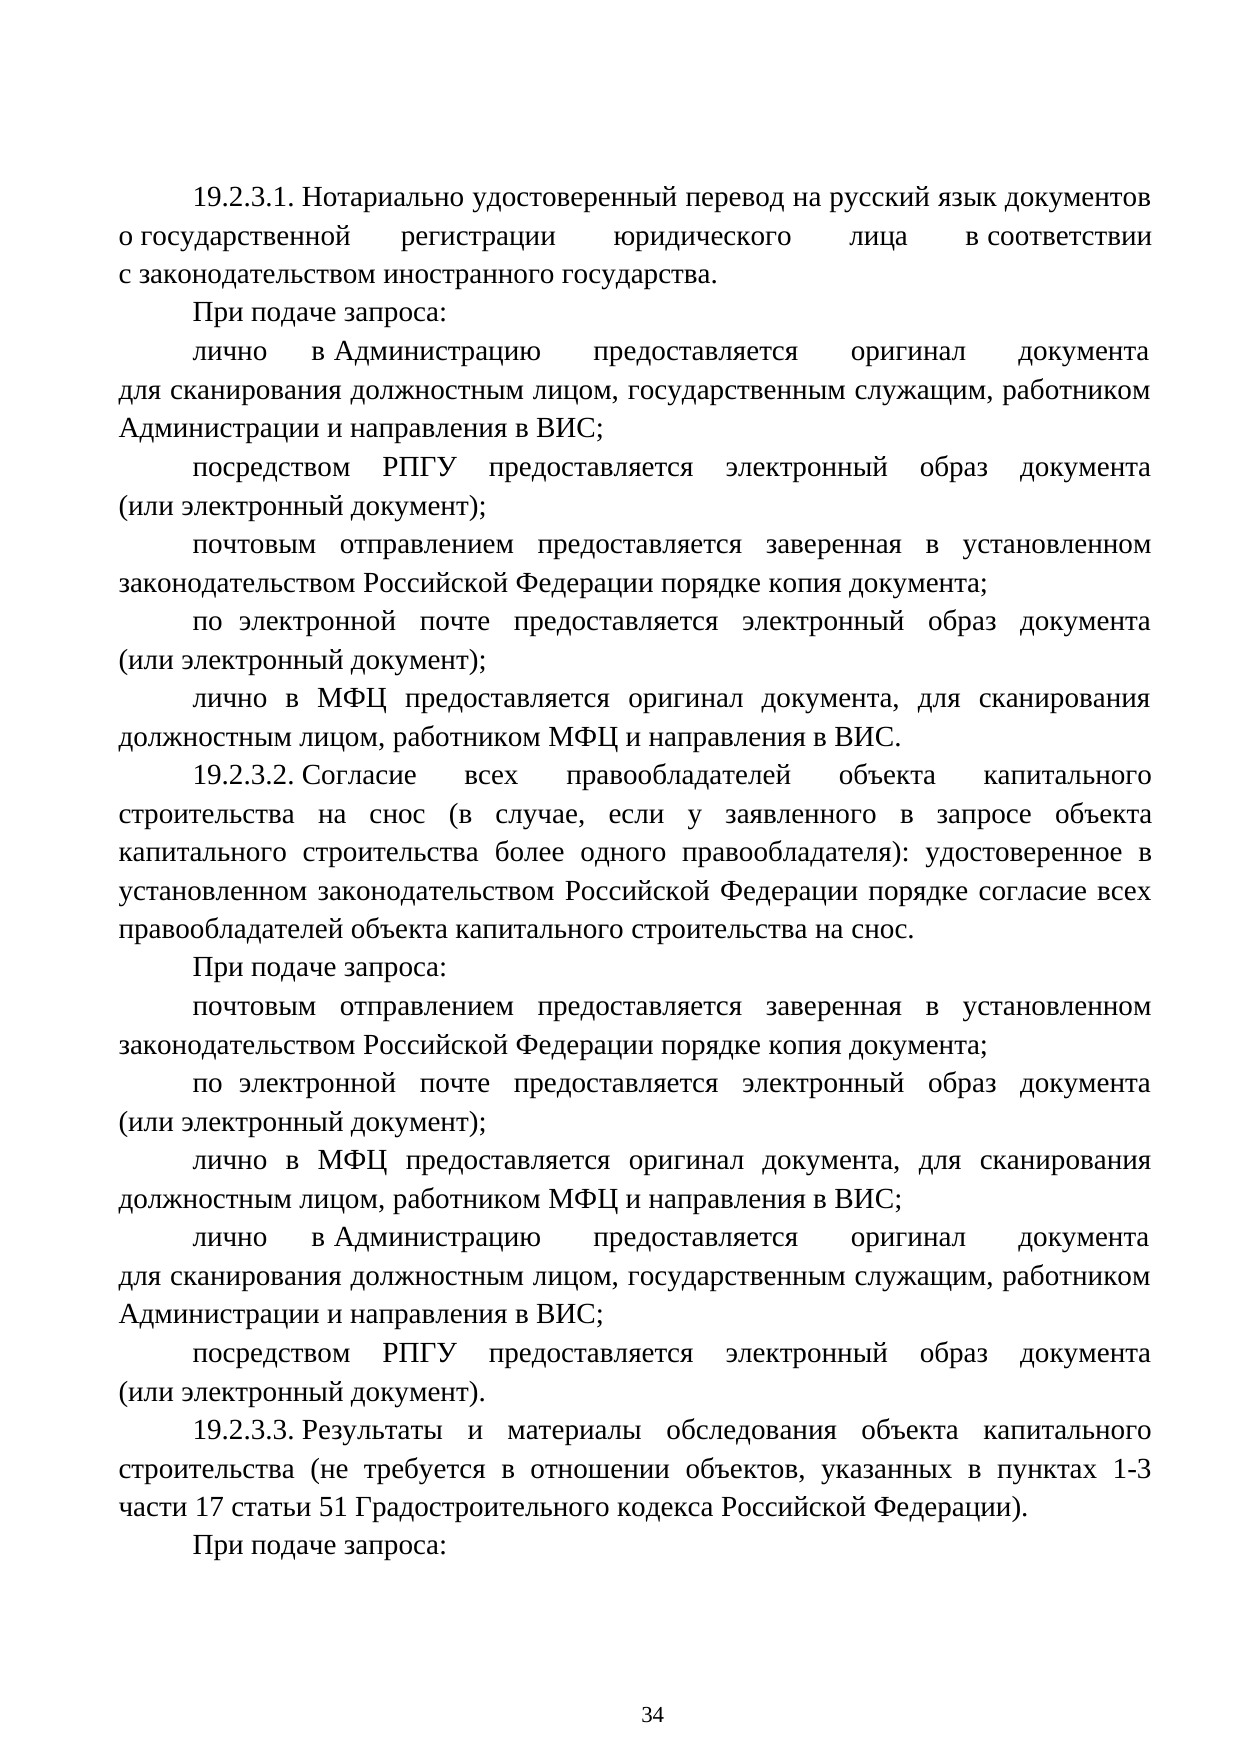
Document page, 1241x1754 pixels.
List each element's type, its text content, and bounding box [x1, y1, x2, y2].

text почтовым отправлением предоставляется заверенная в установленном законодательством Российской Федерации порядке копия документа; [118, 526, 1151, 598]
text При подаче запроса: [192, 950, 1199, 984]
text При подаче запроса: [192, 295, 1199, 328]
text лично в МФЦ предоставляется оригинал документа, для сканирования должностным лицом, работником МФЦ и направления в ВИС. [118, 680, 1151, 752]
text лично в МФЦ предоставляется оригинал документа, для сканирования должностным лицом, работником МФЦ и направления в ВИС; [118, 1142, 1152, 1214]
list Результаты и материалы обследования объекта капитального строительства (не требуется в отношении объектов, указанных в пунктах 1-3 части 17 статьи 51 Градостроительного кодекса Российской Федерации). [118, 1412, 1152, 1523]
list Согласие всех правообладателей объекта капитального строительства на снос (в случае, если у заявленного в запросе объекта капитального строительства более одного правообладателя): удостоверенное в установленном законодательством Российской Федерации порядке согласие всех правообладателей объекта капитального строительства на снос. [118, 757, 1152, 945]
text При подаче запроса: [192, 1528, 1199, 1561]
text посредством РПГУ предоставляется электронный образ документа (или электронный документ); [118, 449, 1151, 521]
list Нотариально удостоверенный перевод на русский язык документов о государственной регистрации юридического лица в соответствии с законодательством иностранного государства. [118, 179, 1152, 290]
text по электронной почте предоставляется электронный образ документа (или электронный документ); [118, 603, 1151, 675]
text по электронной почте предоставляется электронный образ документа (или электронный документ); [118, 1065, 1151, 1137]
text посредством РПГУ предоставляется электронный образ документа (или электронный документ). [118, 1335, 1151, 1407]
text почтовым отправлением предоставляется заверенная в установленном законодательством Российской Федерации порядке копия документа; [118, 988, 1151, 1060]
